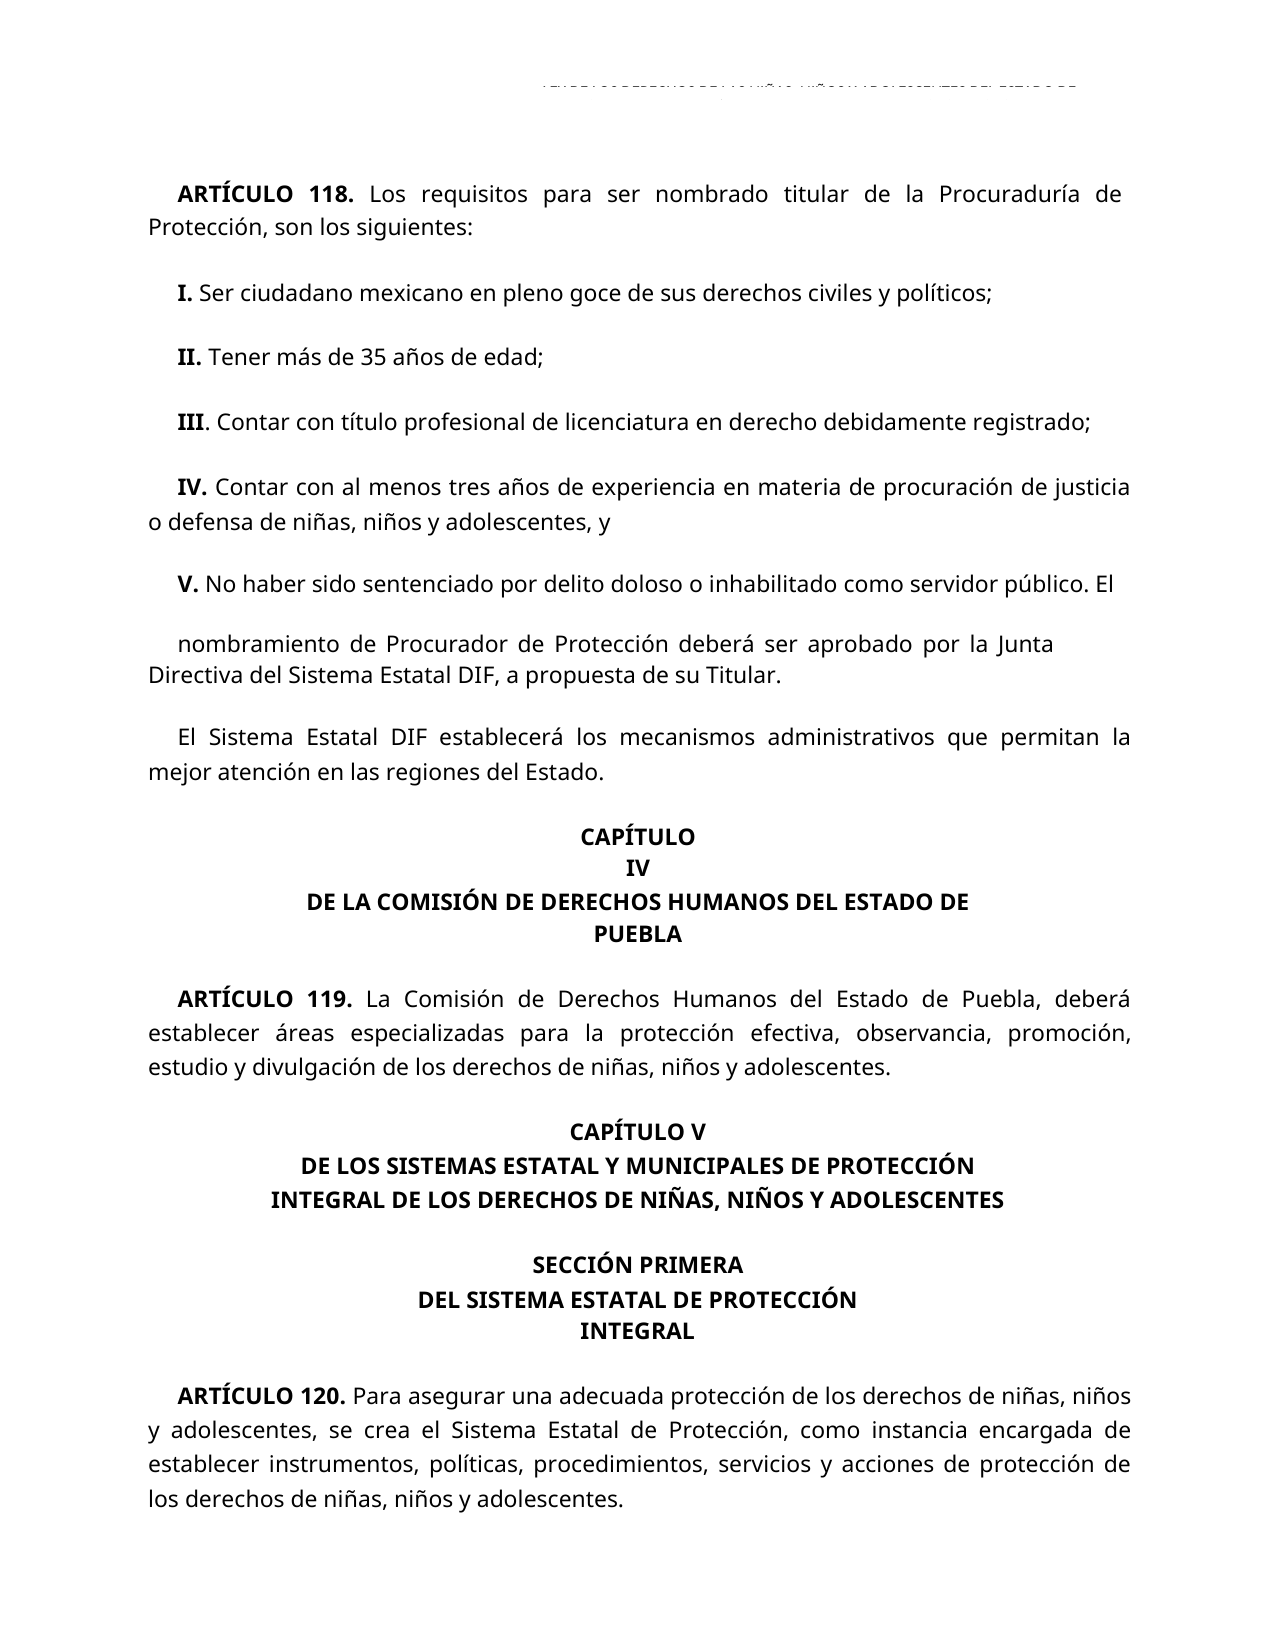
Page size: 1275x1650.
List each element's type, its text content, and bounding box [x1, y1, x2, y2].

text DE LOS SISTEMAS ESTATAL Y MUNICIPALES DE PROTECCIÓN INTEGRAL DE LOS DERECHOS DE NIÑAS, NIÑOS Y ADOLESCENTES [262, 1150, 1013, 1215]
text ARTÍCULO 118. Los requisitos para ser nombrado titular de la Procuraduría de [177, 177, 1139, 209]
text SECCIÓN PRIMERA [532, 1249, 743, 1281]
text DEL SISTEMA ESTATAL DE PROTECCIÓN INTEGRAL [371, 1283, 903, 1346]
text II. Tener más de 35 años de edad; [177, 341, 1139, 373]
text V. No haber sido sentenciado por delito doloso o inhabilitado como servidor público. El nombramiento de Procurador de Protección deberá ser aprobado por la Junta [177, 544, 1131, 665]
text CAPÍTULO IV [566, 821, 710, 883]
text Directiva del Sistema Estatal DIF, a propuesta de su Titular. [148, 665, 1139, 688]
text Protección, son los siguientes: [148, 211, 1139, 243]
text IV. Contar con al menos tres años de experiencia en materia de procuración de justicia o defensa de niñas, niños y adolescentes, y [148, 471, 1131, 537]
text III. Contar con título profesional de licenciatura en derecho debidamente registrado; [177, 406, 1139, 437]
text DE LA COMISIÓN DE DERECHOS HUMANOS DEL ESTADO DE PUEBLA [271, 886, 1004, 949]
text El Sistema Estatal DIF establecerá los mecanismos administrativos que permitan la mejor atención en las regiones del Estado. [148, 721, 1131, 787]
text I. Ser ciudadano mexicano en pleno goce de sus derechos civiles y políticos; [177, 276, 1139, 308]
text ARTÍCULO 120. Para asegurar una adecuada protección de los derechos de niñas, niños y adolescentes, se crea el Sistema Estatal de Protección, como instancia encargada de establecer instrumentos, políticas, procedimientos, servicios y acciones de protección de los derechos de niñas, niños y adolescentes. [148, 1380, 1131, 1514]
text ARTÍCULO 119. La Comisión de Derechos Humanos del Estado de Puebla, deberá establecer áreas especializadas para la protección efectiva, observancia, promoción, estudio y divulgación de los derechos de niñas, niños y adolescentes. [148, 982, 1131, 1082]
text CAPÍTULO V [568, 1116, 706, 1147]
